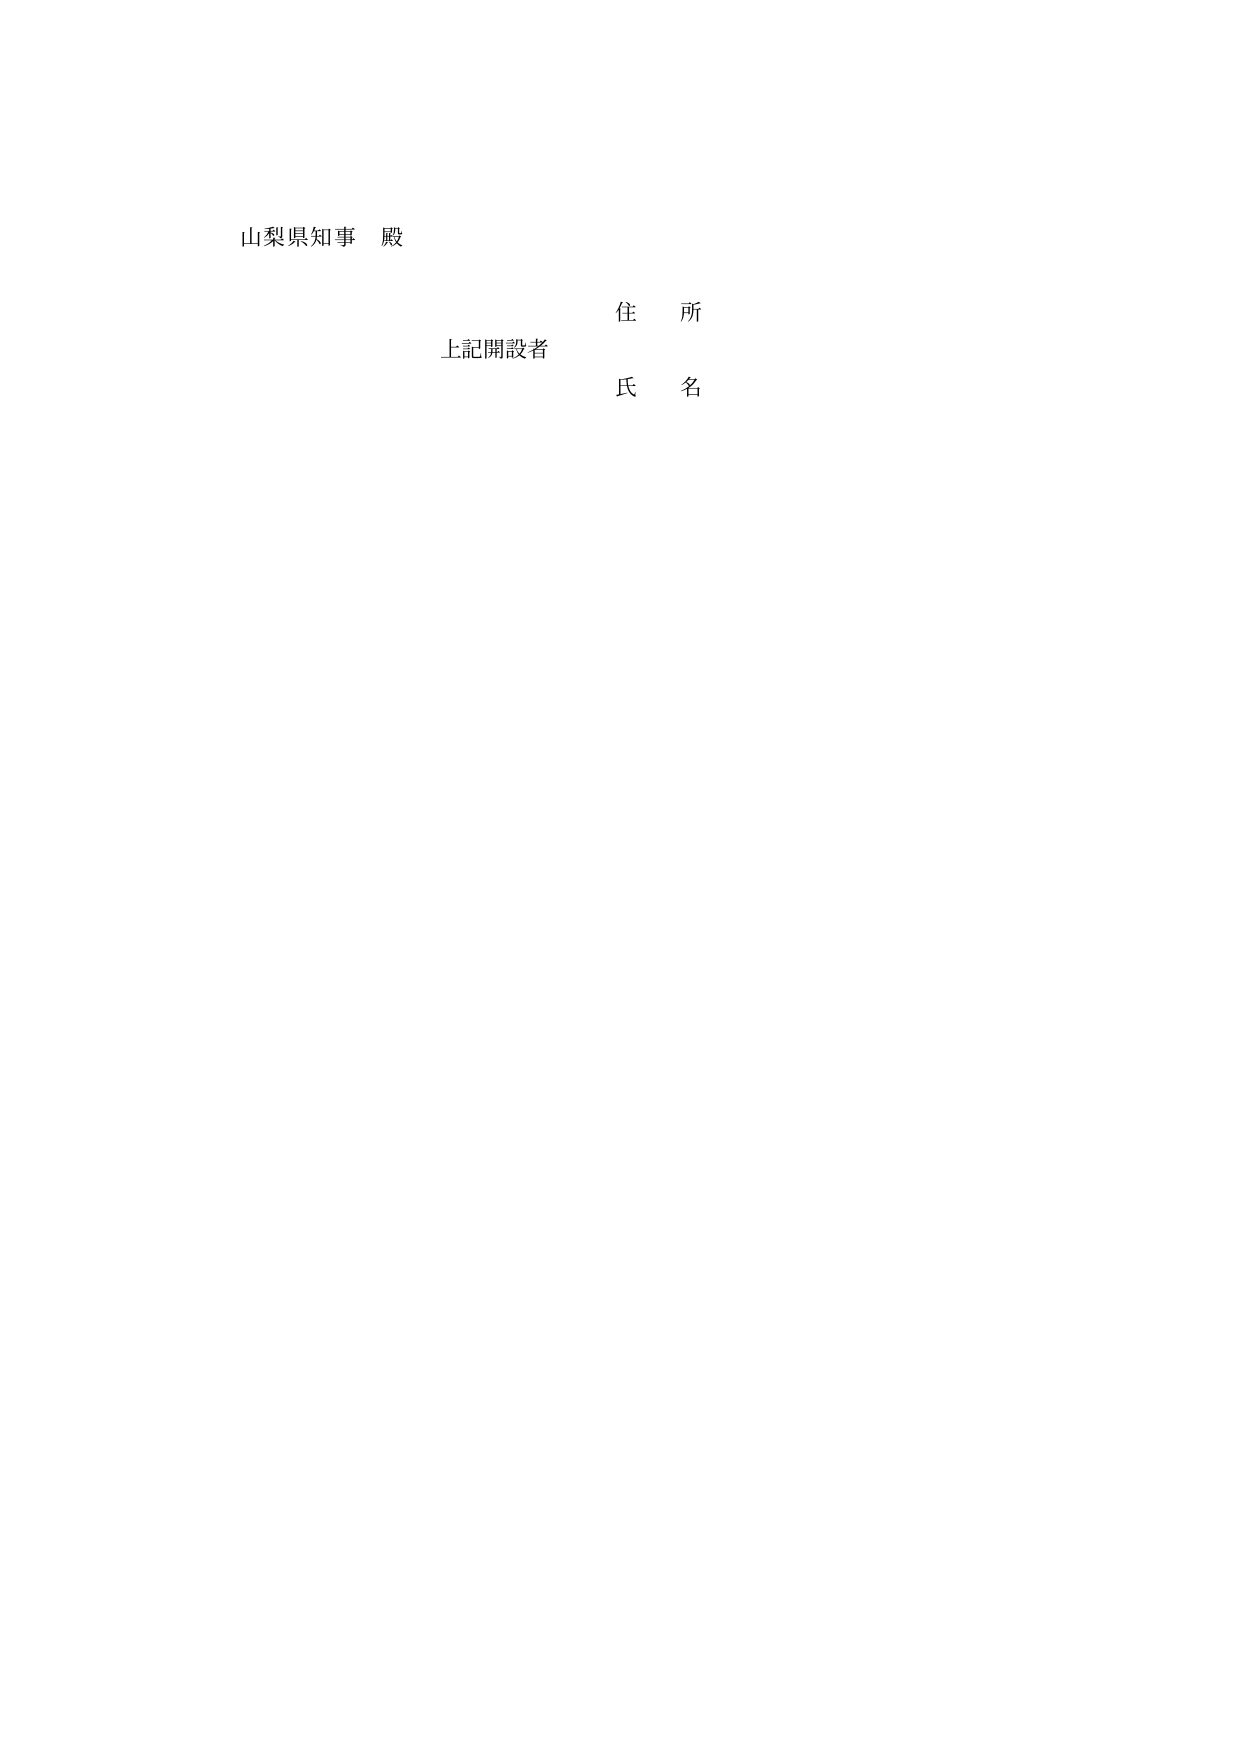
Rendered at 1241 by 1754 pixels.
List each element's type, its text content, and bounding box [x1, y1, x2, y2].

text 上記開設者 [352, 329, 1063, 367]
text 山梨県知事 殿 [177, 217, 1063, 254]
text 氏 名 [527, 367, 1063, 404]
text 住 所 [615, 292, 1063, 329]
